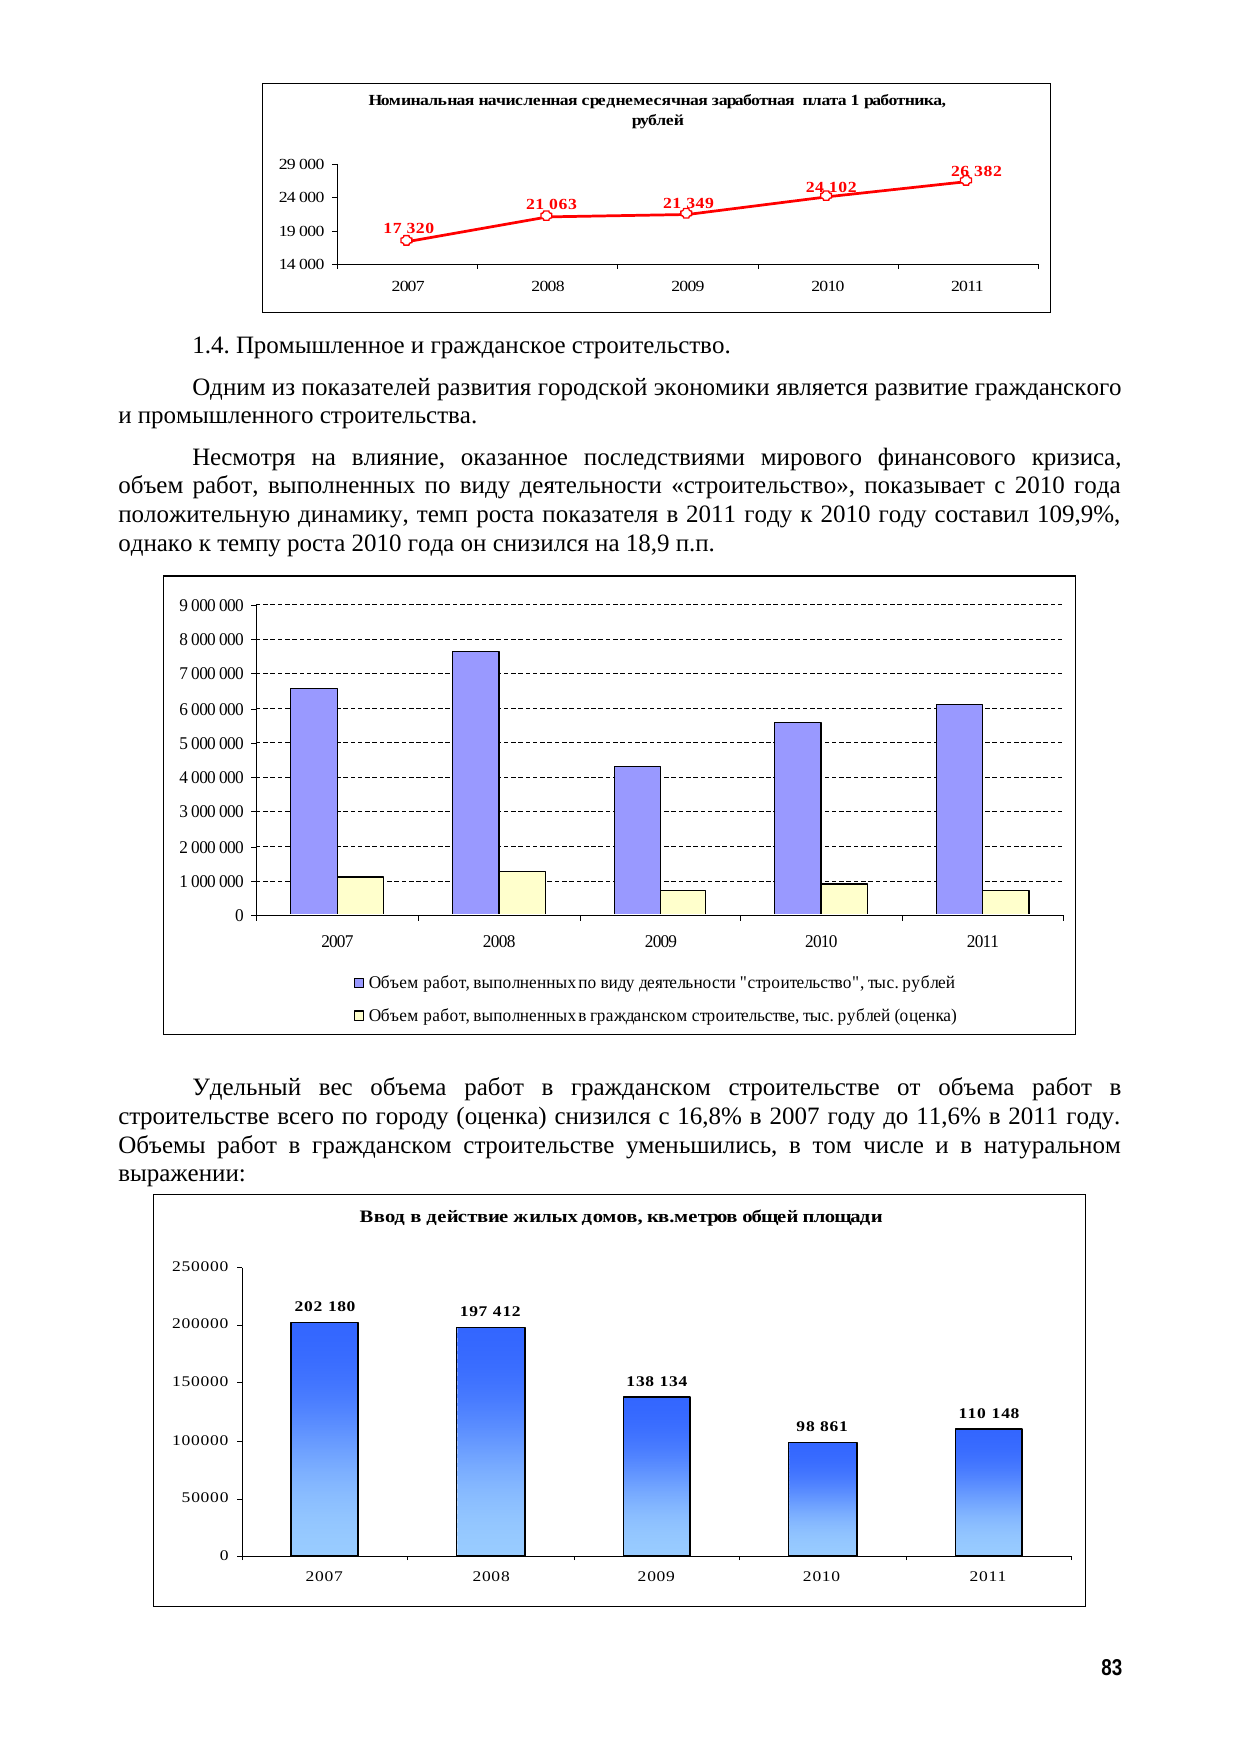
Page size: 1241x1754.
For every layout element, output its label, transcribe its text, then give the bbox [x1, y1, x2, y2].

text 1.4. Промышленное и гражданское строительство. [118, 331, 1122, 359]
text Удельный вес объема работ в гражданском строительстве от объема работ в строительстве всего по городу (оценка) снизился с 16,8% в 2007 году до 11,6% в 2011 году. Объемы работ в гражданском строительстве уменьшились, в том числе и в натуральном выражении: [118, 1072, 1122, 1187]
text Несмотря на влияние, оказанное последствиями мирового финансового кризиса, объем работ, выполненных по виду деятельности «строительство», показывает с 2010 года положительную динамику, темп роста показателя в 2011 году к 2010 году составил 109,9%, однако к темпу роста 2010 года он снизился на 18,9 п.п. [118, 442, 1122, 557]
text Одним из показателей развития городской экономики является развитие гражданского и промышленного строительства. [118, 372, 1122, 429]
